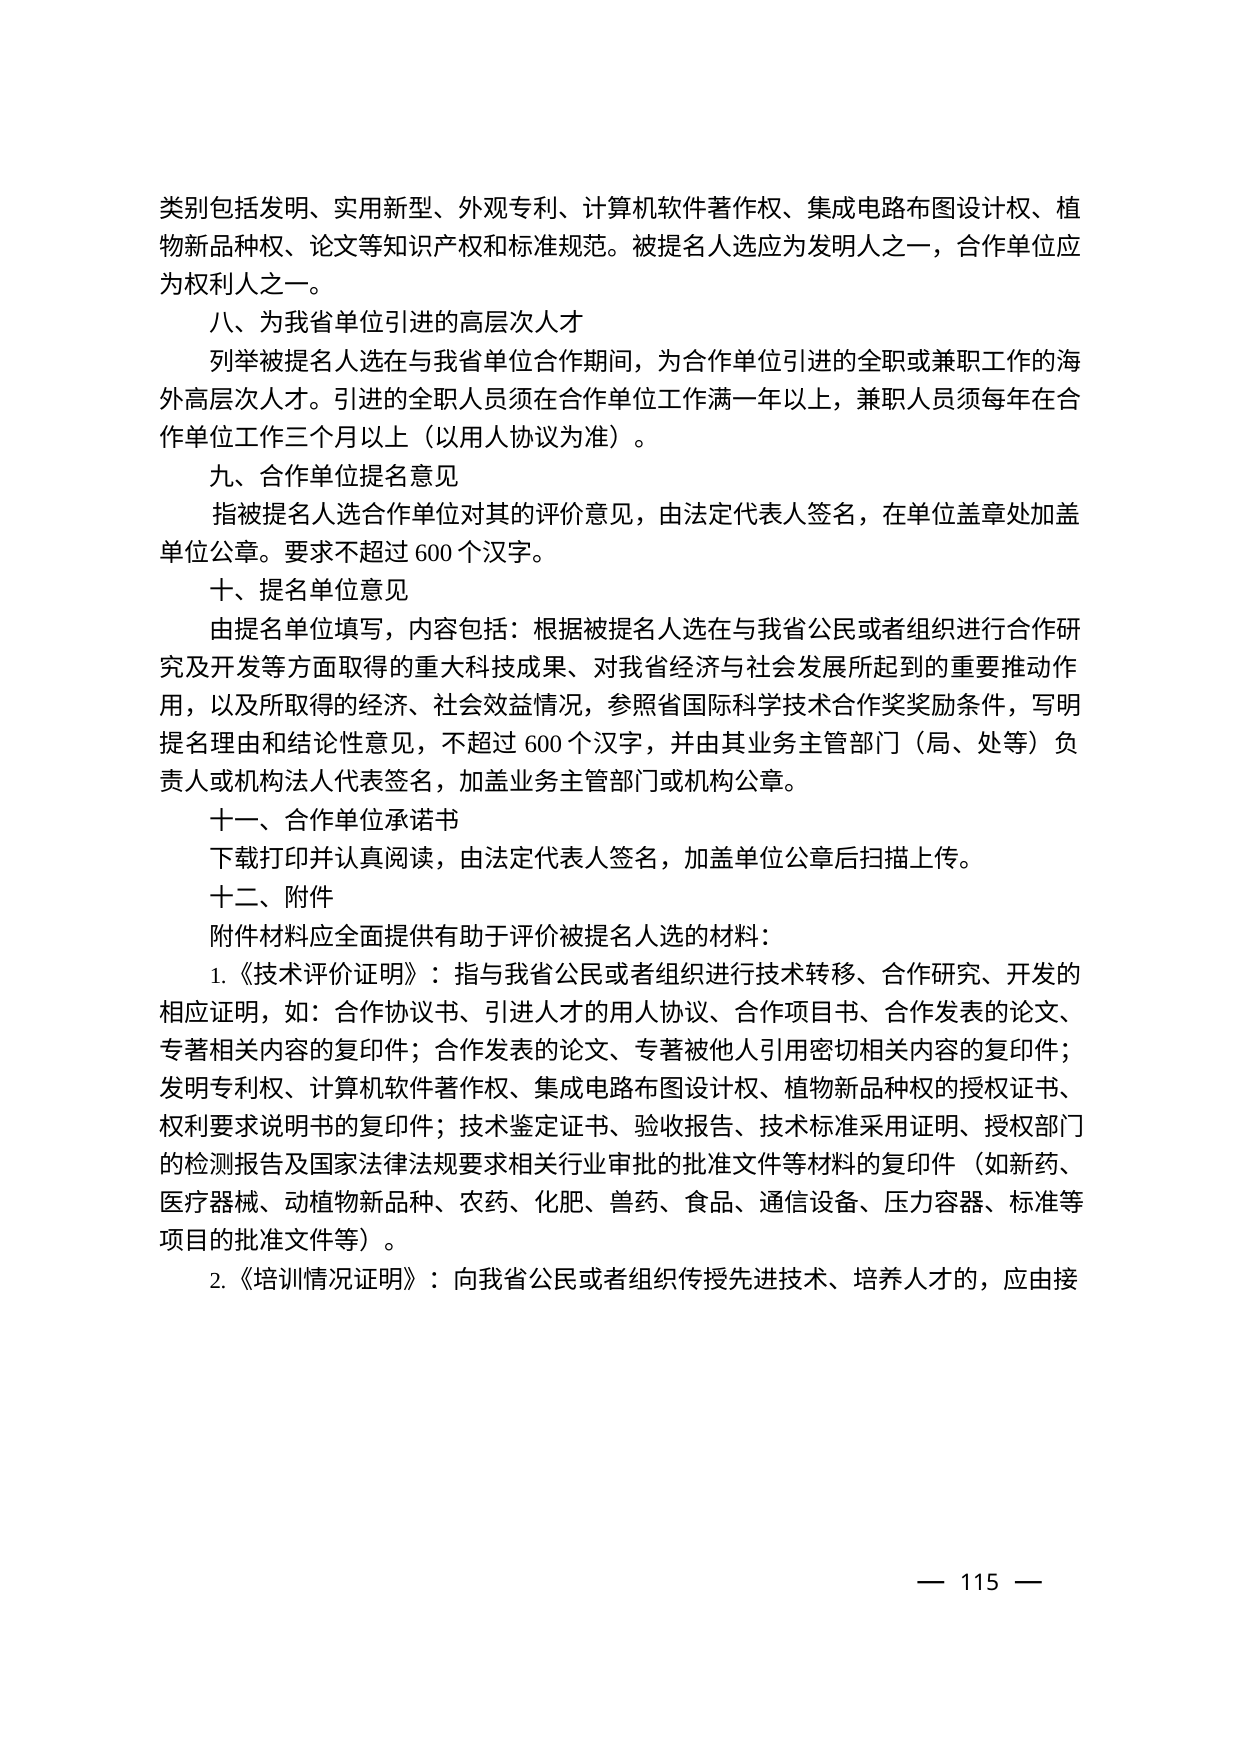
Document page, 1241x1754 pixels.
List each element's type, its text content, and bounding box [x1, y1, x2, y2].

text 十二、附件 [209, 877, 1151, 913]
text 附件材料应全面提供有助于评价被提名人选的材料： [209, 916, 1151, 952]
text 下载打印并认真阅读，由法定代表人签名，加盖单位公章后扫描上传。 [209, 839, 1151, 875]
text 列举被提名人选在与我省单位合作期间，为合作单位引进的全职或兼职工作的海外高层次人才。引进的全职人员须在合作单位工作满一年以上，兼职人员须每年在合作单位工作三个月以上（以用人协议为准）。 [159, 341, 1081, 454]
text 九、合作单位提名意见 [209, 456, 1151, 492]
text 类别包括发明、实用新型、外观专利、计算机软件著作权、集成电路布图设计权、植物新品种权、论文等知识产权和标准规范。被提名人选应为发明人之一，合作单位应为权利人之一。 [159, 188, 1081, 301]
list 《技术评价证明》：指与我省公民或者组织进行技术转移、合作研究、开发的相应证明，如：合作协议书、引进人才的用人协议、合作项目书、合作发表的论文、专著相关内容的复印件；合作发表的论文、专著被他人引用密切相关内容的复印件； 发明专利权、计算机软件著作权、集成电路布图设计权、植物新品种权的授权证书、权利要求说明书的复印件；技术鉴定证书、验收报告、技术标准采用证明、授权部门的检测报告及国家法律法规要求相关行业审批的批准文件等材料的复印件（如新药、医疗器械、动植物新品种、农药、化肥、兽药、食品、通信设备、压力容器、标准等项目的批准文件等）。 [159, 954, 1085, 1257]
text 十、提名单位意见 [209, 571, 1151, 607]
text 指被提名人选合作单位对其的评价意见，由法定代表人签名，在单位盖章处加盖单位公章。要求不超过600个汉字。 [159, 494, 1081, 569]
list 《培训情况证明》：向我省公民或者组织传授先进技术、培养人才的，应由接 [209, 1260, 1151, 1296]
text 十一、合作单位承诺书 [209, 800, 1151, 836]
text 八、为我省单位引进的高层次人才 [209, 303, 1151, 339]
text 由提名单位填写，内容包括：根据被提名人选在与我省公民或者组织进行合作研究及开发等方面取得的重大科技成果、对我省经济与社会发展所起到的重要推动作用，以及所取得的经济、社会效益情况，参照省国际科学技术合作奖奖励条件，写明提名理由和结论性意见，不超过600个汉字，并由其业务主管部门（局、处等）负责人或机构法人代表签名，加盖业务主管部门或机构公章。 [159, 609, 1081, 798]
